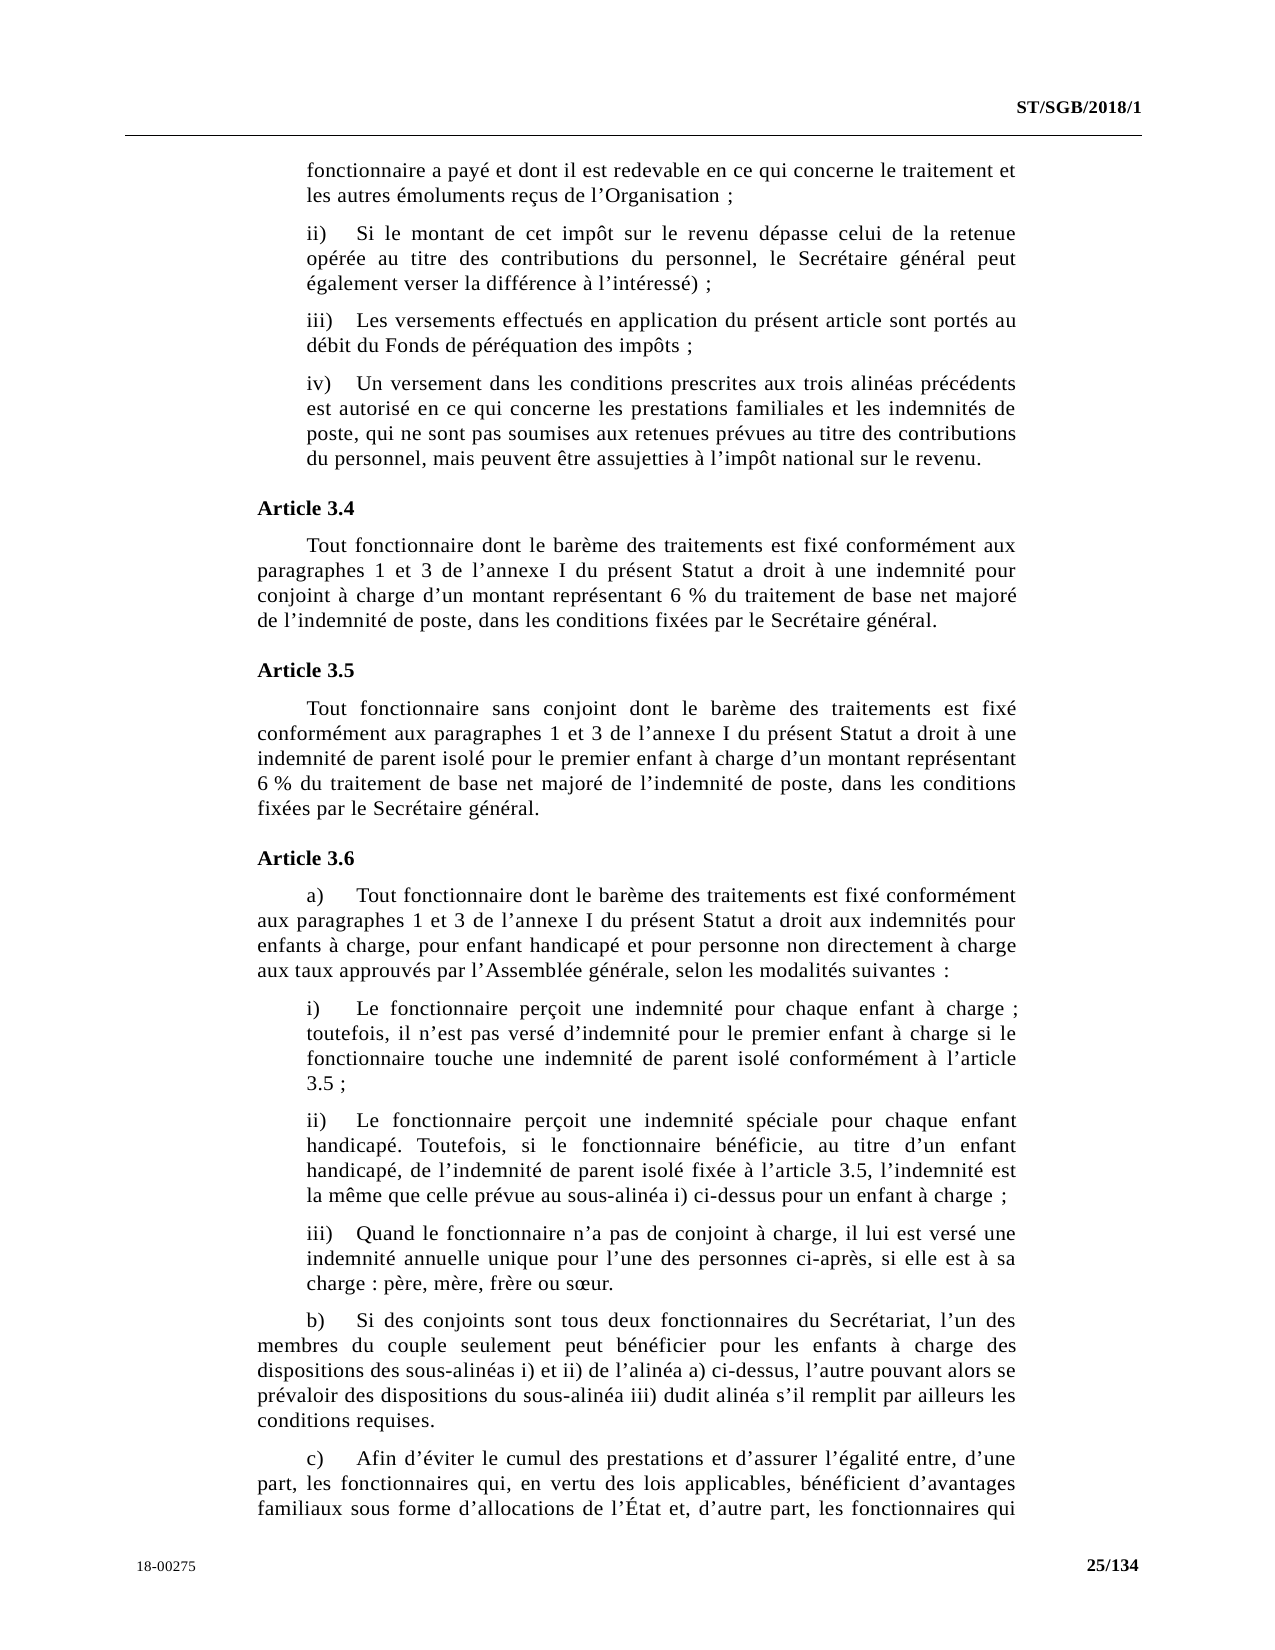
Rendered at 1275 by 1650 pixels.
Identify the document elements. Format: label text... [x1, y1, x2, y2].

text iv) Un versement dans les conditions prescrites aux trois alinéas précédents est autorisé en ce qui concerne les prestations familiales et les indemnités de poste, qui ne sont pas soumises aux retenues prévues au titre des contributions du personnel, mais peuvent être assujetties à l’impôt national sur le revenu. [257, 370, 1018, 470]
text ii) Le fonctionnaire perçoit une indemnité spéciale pour chaque enfant handicapé. Toutefois, si le fonctionnaire bénéficie, au titre d’un enfant handicapé, de l’indemnité de parent isolé fixée à l’article 3.5, l’indemnité est la même que celle prévue au sous-alinéa i) ci-dessus pour un enfant à charge ; [257, 1107, 1018, 1207]
text iii) Quand le fonctionnaire n’a pas de conjoint à charge, il lui est versé une indemnité annuelle unique pour l’une des personnes ci-après, si elle est à sa charge : père, mère, frère ou sœur. [257, 1220, 1018, 1295]
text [257, 157, 1018, 207]
text Tout fonctionnaire sans conjoint dont le barème des traitements est fixé conformément aux paragraphes 1 et 3 de l’annexe I du présent Statut a droit à une indemnité de parent isolé pour le premier enfant à charge d’un montant représentant 6 % du traitement de base net majoré de l’indemnité de poste, dans les conditions fixées par le Secrétaire général. [257, 695, 1018, 820]
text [257, 1445, 1018, 1520]
text i) Le fonctionnaire perçoit une indemnité pour chaque enfant à charge ; toutefois, il n’est pas versé d’indemnité pour le premier enfant à charge si le fonctionnaire touche une indemnité de parent isolé conformément à l’article 3.5 ; [257, 995, 1018, 1095]
text iii) Les versements effectués en application du présent article sont portés au débit du Fonds de péréquation des impôts ; [257, 307, 1018, 357]
text a) Tout fonctionnaire dont le barème des traitements est fixé conformément aux paragraphes 1 et 3 de l’annexe I du présent Statut a droit aux indemnités pour enfants à charge, pour enfant handicapé et pour personne non directement à charge aux taux approuvés par l’Assemblée générale, selon les modalités suivantes : [257, 882, 1018, 982]
text Article 3.6 [125, 845, 1019, 870]
text Article 3.5 [125, 657, 1019, 682]
text Article 3.4 [125, 495, 1019, 520]
text ii) Si le montant de cet impôt sur le revenu dépasse celui de la retenue opérée au titre des contributions du personnel, le Secrétaire général peut également verser la différence à l’intéressé) ; [257, 220, 1018, 295]
text Tout fonctionnaire dont le barème des traitements est fixé conformément aux paragraphes 1 et 3 de l’annexe I du présent Statut a droit à une indemnité pour conjoint à charge d’un montant représentant 6 % du traitement de base net majoré de l’indemnité de poste, dans les conditions fixées par le Secrétaire général. [257, 532, 1018, 632]
text b) Si des conjoints sont tous deux fonctionnaires du Secrétariat, l’un des membres du couple seulement peut bénéficier pour les enfants à charge des dispositions des sous-alinéas i) et ii) de l’alinéa a) ci-dessus, l’autre pouvant alors se prévaloir des dispositions du sous-alinéa iii) dudit alinéa s’il remplit par ailleurs les conditions requises. [257, 1307, 1018, 1432]
